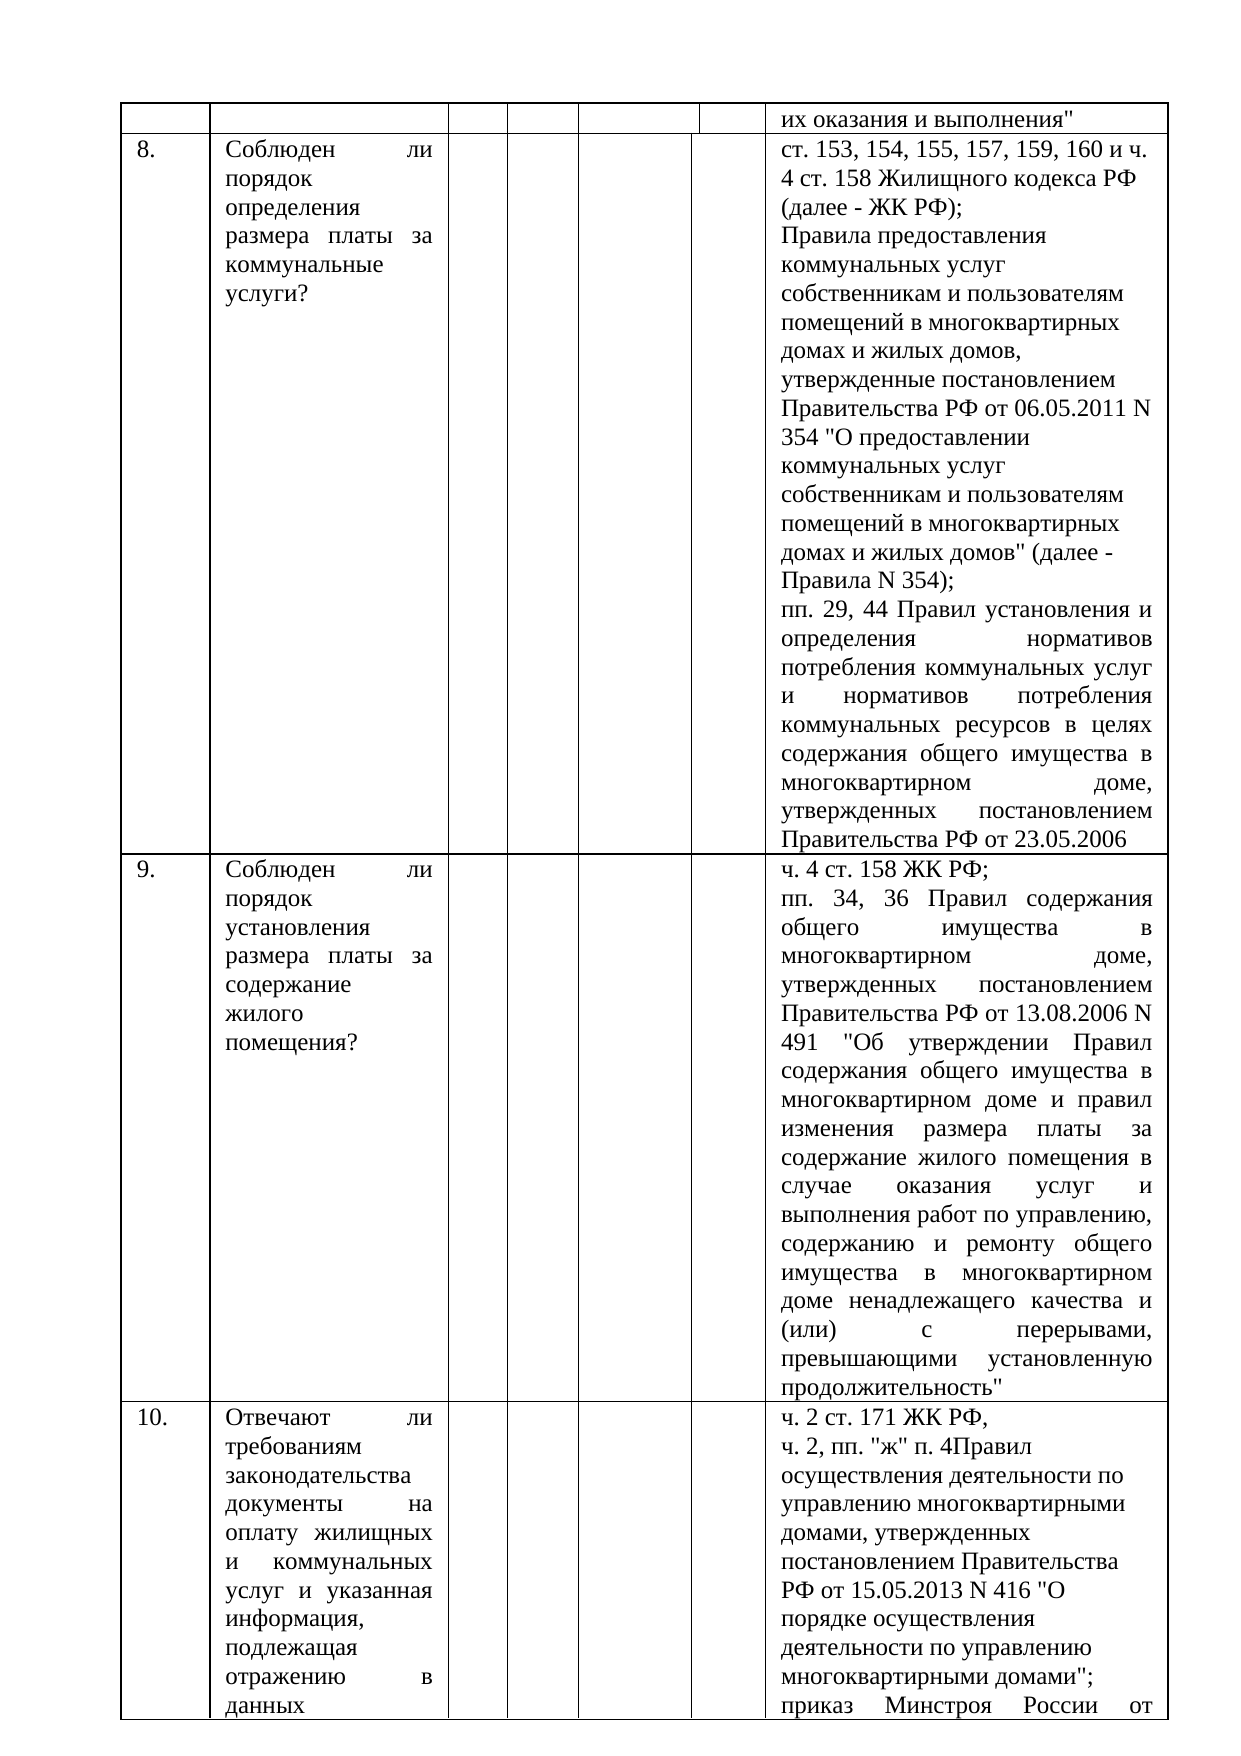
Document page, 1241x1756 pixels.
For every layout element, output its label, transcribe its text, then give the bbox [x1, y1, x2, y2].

table_cell [508, 855, 578, 1401]
table_cell [449, 855, 507, 1401]
table_cell 10. [122, 1402, 209, 1718]
table_cell [692, 855, 765, 1401]
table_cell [766, 1402, 1167, 1718]
table_cell [579, 134, 691, 853]
table_cell ч. 4 ст. 158 ЖК РФ; пп. 34, 36 Правил содержания общего имущества в многоквартирном доме, утвержденных постановлением Правительства РФ от 13.08.2006 N 491 "Об утверждении Правил содержания общего имущества в многоквартирном доме и правил изменения размера платы за содержание жилого помещения в случае оказания услуг и выполнения работ по управлению, содержанию и ремонту общего имущества в многоквартирном доме ненадлежащего качества и (или) с перерывами, превышающими установленную продолжительность" [766, 855, 1167, 1401]
table_cell Соблюден ли порядок определения размера платы за коммунальные услуги? [211, 134, 448, 853]
table_cell [579, 1402, 691, 1718]
table_cell [692, 134, 765, 853]
table_cell [579, 104, 699, 132]
table_cell [692, 1402, 765, 1718]
table_cell [700, 104, 765, 132]
table_cell [449, 104, 507, 132]
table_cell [211, 1402, 448, 1718]
table_cell [508, 134, 578, 853]
table_cell 8. [122, 134, 209, 853]
table_cell 9. [122, 855, 209, 1401]
table_cell 7. [122, 104, 209, 132]
table_cell [579, 855, 691, 1401]
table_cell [211, 104, 448, 132]
table_cell ст. 153, 154, 155, 157, 159, 160 и ч. 4 ст. 158 Жилищного кодекса РФ (далее - ЖК РФ); Правила предоставления коммунальных услуг собственникам и пользователям помещений в многоквартирных домах и жилых домов, утвержденные постановлением Правительства РФ от 06.05.2011 N 354 "О предоставлении коммунальных услуг собственникам и пользователям помещений в многоквартирных домах и жилых домов" (далее - Правила N 354); пп. 29, 44 Правил установления и определения нормативов потребления коммунальных услуг и нормативов потребления коммунальных ресурсов в целях содержания общего имущества в многоквартирном доме, утвержденных постановлением Правительства РФ от 23.05.2006 [766, 134, 1167, 853]
table_cell [508, 1402, 578, 1718]
table_cell [508, 104, 578, 132]
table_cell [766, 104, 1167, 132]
table_cell Соблюден ли порядок установления размера платы за содержание жилого помещения? [211, 855, 448, 1401]
table_cell [449, 1402, 507, 1718]
table_cell [449, 134, 507, 853]
